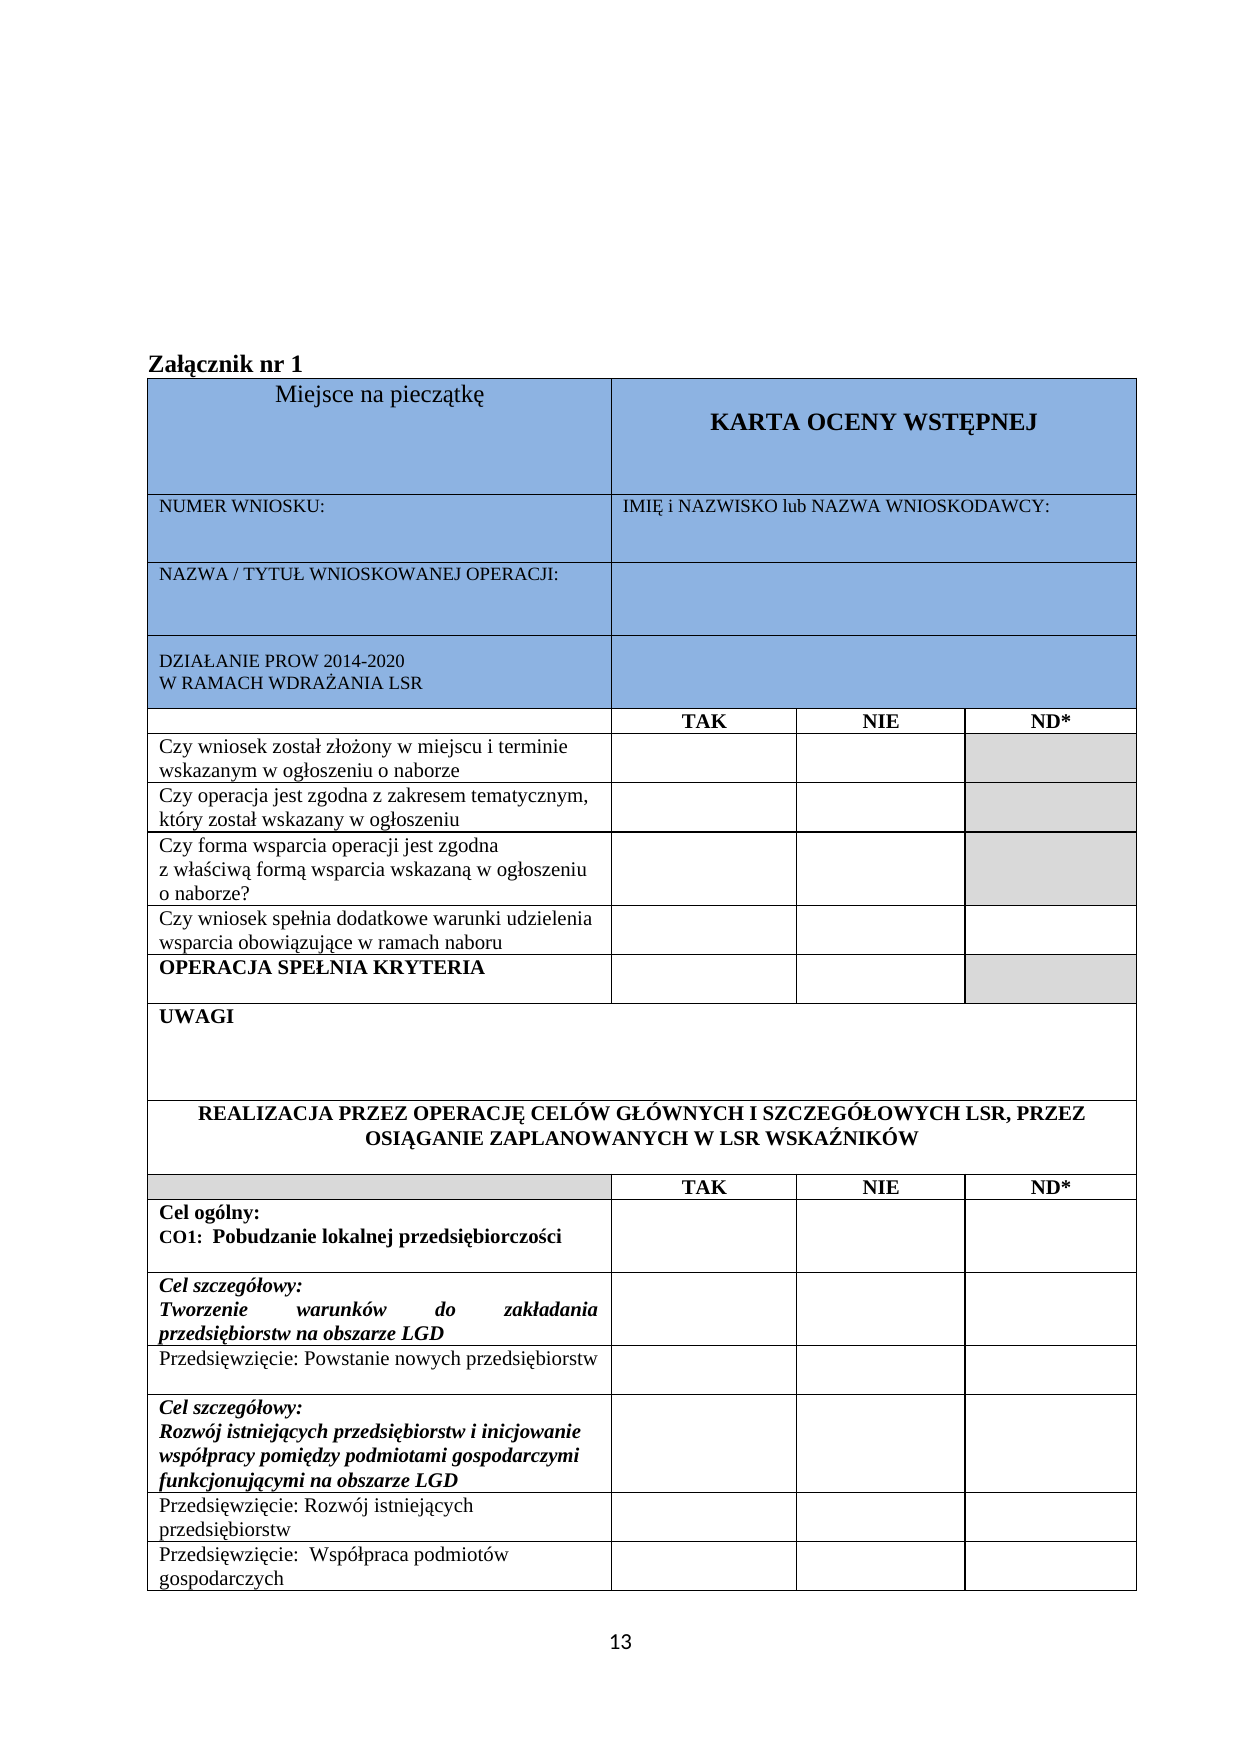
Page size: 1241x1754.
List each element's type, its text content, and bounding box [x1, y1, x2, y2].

table_cell NUMER WNIOSKU: [148, 495, 611, 562]
table_cell [966, 1395, 1136, 1492]
table_cell [797, 1542, 964, 1590]
table_cell [612, 1395, 796, 1492]
table_cell [797, 1200, 964, 1272]
table_cell Przedsięwzięcie: Rozwój istniejących przedsiębiorstw [148, 1493, 611, 1541]
table_cell Przedsięwzięcie: Współpraca podmiotów gospodarczych [148, 1542, 611, 1590]
table_cell [966, 1346, 1136, 1394]
table_cell [797, 1346, 964, 1394]
table_cell [612, 1346, 796, 1394]
table_cell [612, 1542, 796, 1590]
table_cell [797, 1395, 964, 1492]
table_cell Przedsięwzięcie: Powstanie nowych przedsiębiorstw [148, 1346, 611, 1394]
table_cell [797, 734, 964, 782]
table_cell REALIZACJA PRZEZ OPERACJĘ CELÓW GŁÓWNYCH I SZCZEGÓŁOWYCH LSR, PRZEZ OSIĄGANIE ZAPLANOWANYCH W LSR WSKAŹNIKÓW [148, 1101, 1136, 1173]
table_cell [966, 833, 1136, 905]
table_cell [797, 1273, 964, 1345]
table_cell NAZWA / TYTUŁ WNIOSKOWANEJ OPERACJI: [148, 563, 611, 635]
table_cell [612, 563, 1136, 635]
table_cell [966, 1273, 1136, 1345]
table_cell [797, 1493, 964, 1541]
table_cell Cel szczegółowy: Rozwój istniejących przedsiębiorstw i inicjowanie współpracy pomiędzy podmiotami gospodarczymi funkcjonującymi na obszarze LGD [148, 1395, 611, 1492]
table_cell UWAGI [148, 1004, 1136, 1100]
table_cell NIE [797, 709, 964, 733]
text Załącznik nr 1 [148, 349, 1093, 378]
table_cell TAK [612, 1175, 796, 1199]
table_cell [148, 1175, 611, 1199]
table_cell [966, 955, 1136, 1003]
table_cell [612, 1200, 796, 1272]
table_cell [797, 783, 964, 831]
table_cell NIE [797, 1175, 964, 1199]
table_cell Cel ogólny: CO1: Pobudzanie lokalnej przedsiębiorczości [148, 1200, 611, 1272]
table_cell [612, 783, 796, 831]
table_cell Czy forma wsparcia operacji jest zgodna z właściwą formą wsparcia wskazaną w ogłoszeniu o naborze? [148, 833, 611, 905]
table_cell IMIĘ i NAZWISKO lub NAZWA WNIOSKODAWCY: [612, 495, 1136, 562]
table_cell OPERACJA SPEŁNIA KRYTERIA [148, 955, 611, 1003]
table_cell [612, 906, 796, 954]
table_cell [612, 636, 1136, 708]
table_header Miejsce na pieczątkę [148, 379, 611, 494]
table_cell [966, 1542, 1136, 1590]
table_cell TAK [612, 709, 796, 733]
table_cell [797, 833, 964, 905]
table_cell ND* [966, 1175, 1136, 1199]
table_cell ND* [966, 709, 1136, 733]
table_cell [966, 783, 1136, 831]
table_cell [612, 734, 796, 782]
table_cell Czy wniosek został złożony w miejscu i terminie wskazanym w ogłoszeniu o naborze [148, 734, 611, 782]
table_cell [966, 1493, 1136, 1541]
table_cell [612, 833, 796, 905]
table_cell [148, 709, 611, 733]
table_cell [966, 1200, 1136, 1272]
table_cell [966, 734, 1136, 782]
table_cell [612, 1493, 796, 1541]
table_cell [797, 955, 964, 1003]
table_header KARTA OCENY WSTĘPNEJ [612, 379, 1136, 494]
table_cell [966, 906, 1136, 954]
table_cell Cel szczegółowy: Tworzenie warunków do zakładania przedsiębiorstw na obszarze LGD [148, 1273, 611, 1345]
table_cell [612, 1273, 796, 1345]
table_cell Czy operacja jest zgodna z zakresem tematycznym, który został wskazany w ogłoszeniu [148, 783, 611, 831]
table_cell Czy wniosek spełnia dodatkowe warunki udzielenia wsparcia obowiązujące w ramach naboru [148, 906, 611, 954]
table_cell DZIAŁANIE PROW 2014-2020 W RAMACH WDRAŻANIA LSR [148, 636, 611, 708]
table_cell [797, 906, 964, 954]
table_cell [612, 955, 796, 1003]
